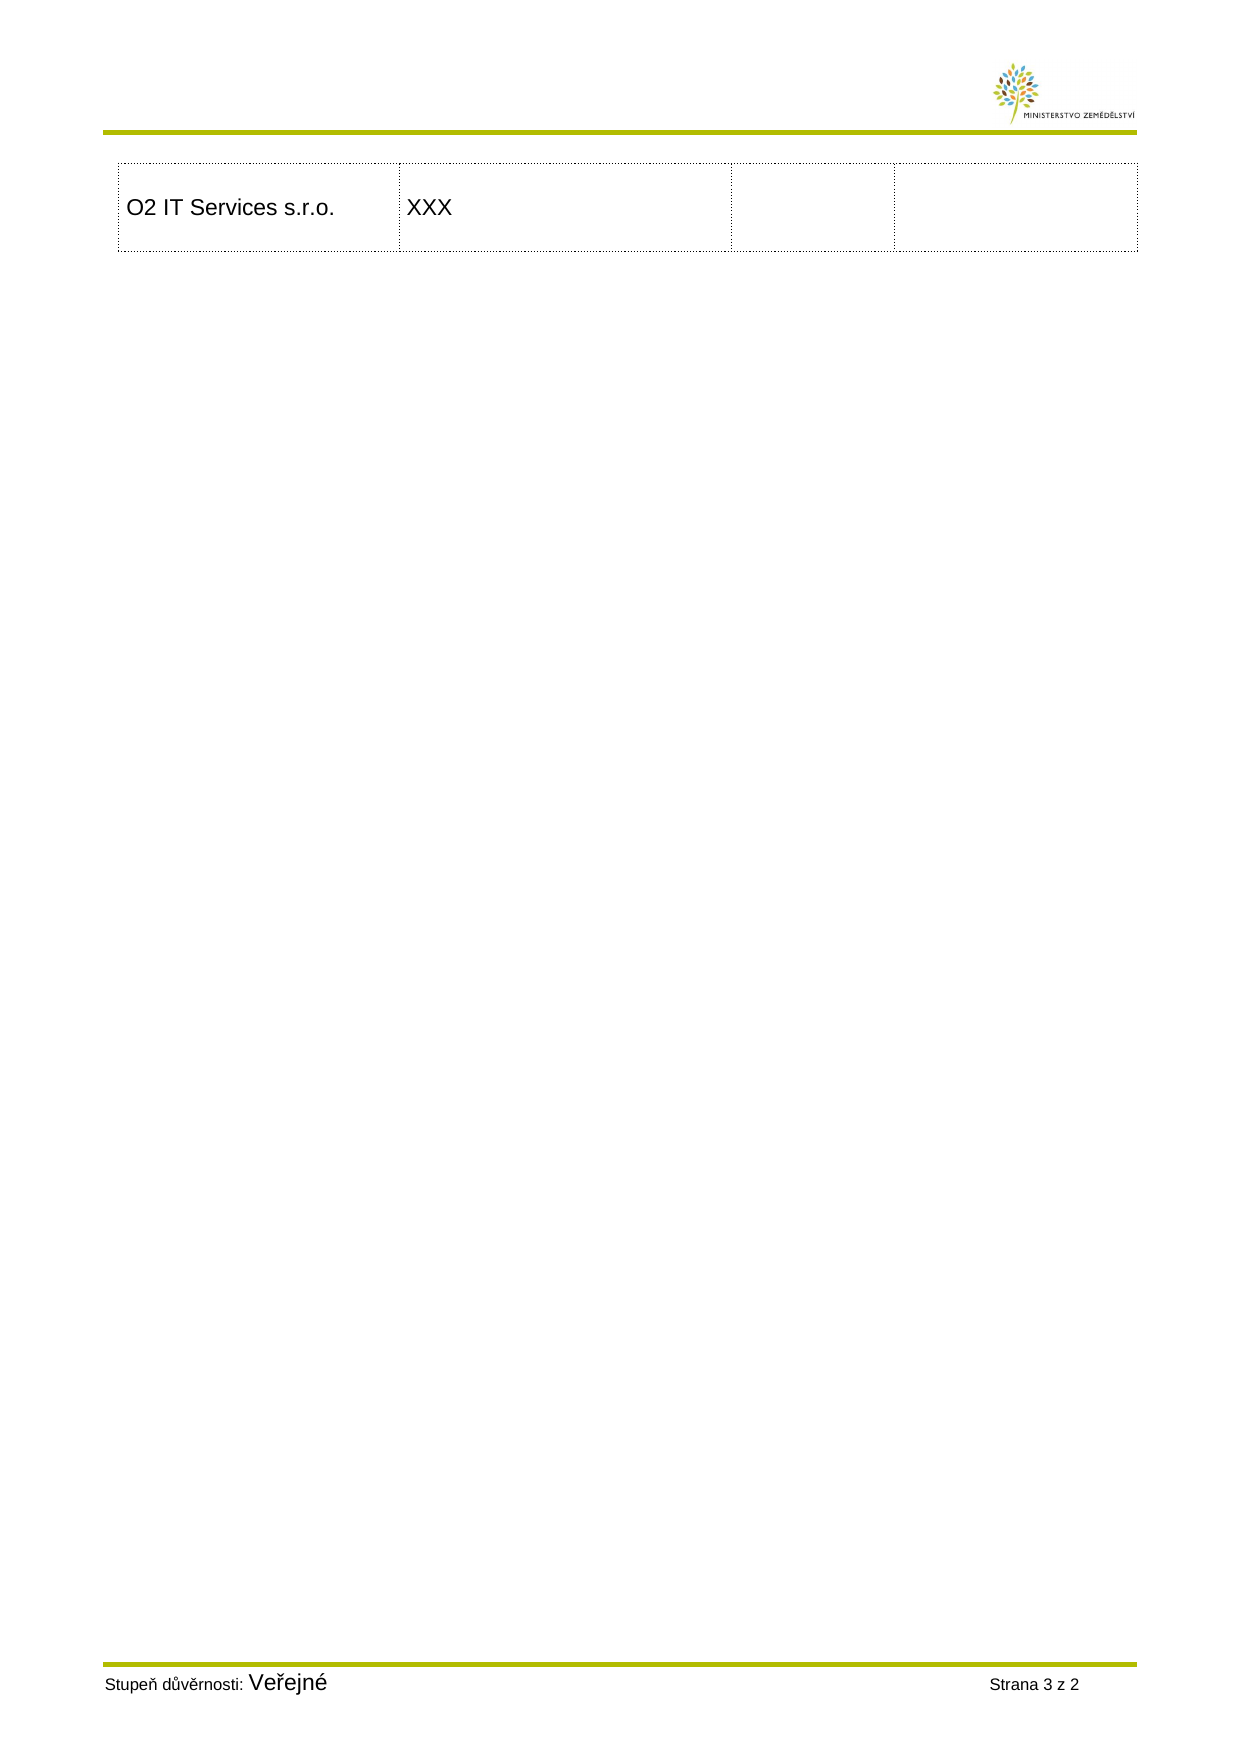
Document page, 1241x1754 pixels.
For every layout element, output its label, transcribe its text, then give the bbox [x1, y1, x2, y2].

table_cell XXX [399, 163, 732, 251]
table_cell O2 IT Services s.r.o. [119, 163, 399, 251]
picture [991, 59, 1137, 128]
table_cell [894, 163, 1137, 251]
table_cell [732, 163, 894, 251]
